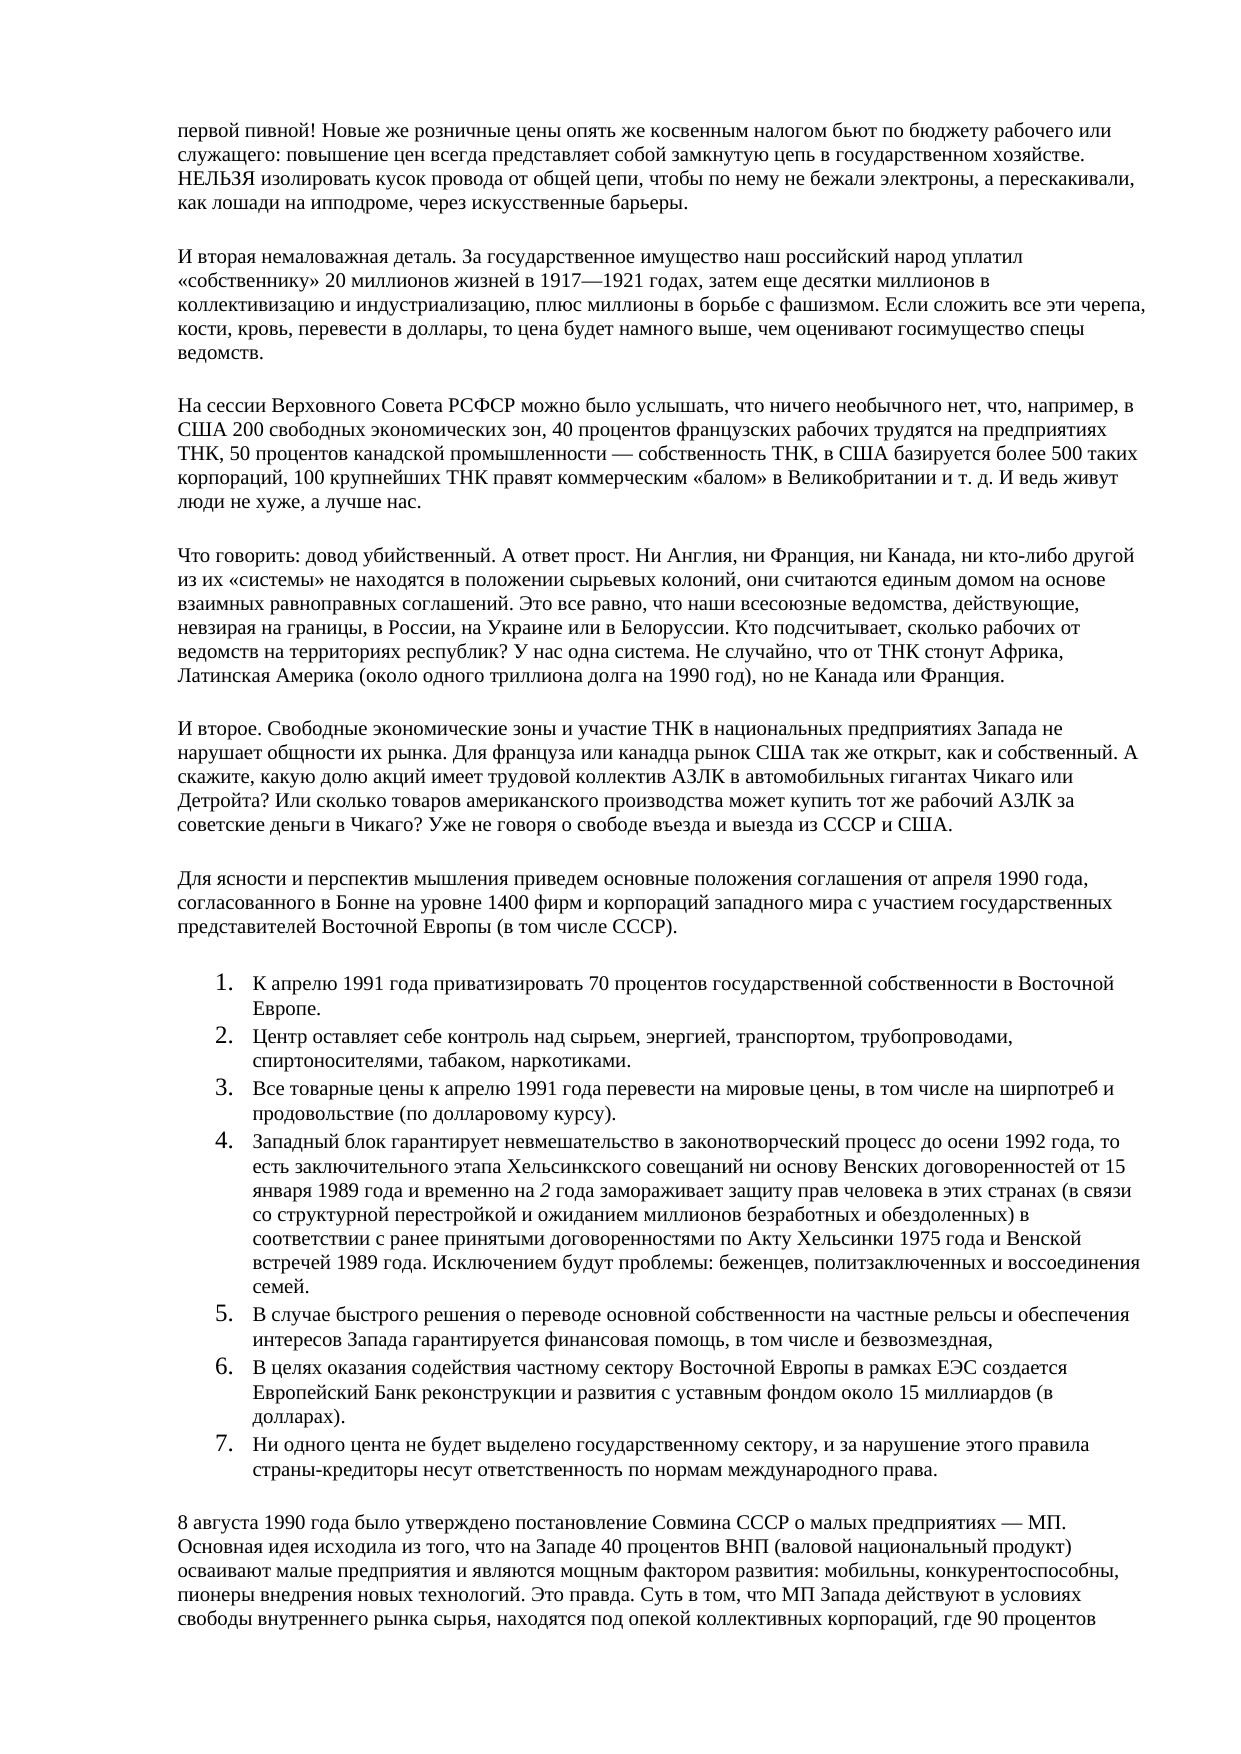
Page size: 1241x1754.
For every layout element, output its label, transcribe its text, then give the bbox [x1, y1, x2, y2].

list Ни одного цента не будет выделено государственному сектору, и за нарушение этого правила страны-кредиторы несут ответственность по нормам международного права. [215, 1428, 1152, 1481]
text И второе. Свободные экономические зоны и участие ТНК в национальных предприятиях Запада не нарушает общности их рынка. Для француза или канадца рынок США так же открыт, как и собственный. А скажите, какую долю акций имеет трудовой коллектив АЗЛК в автомобильных гигантах Чикаго или Детройта? Или сколько товаров американского производства может купить тот же рабочий АЗЛК за советские деньги в Чикаго? Уже не говоря о свободе въезда и выезда из СССР и США. [177, 716, 1152, 836]
text И вторая немаловажная деталь. За государственное имущество наш российский народ уплатил «собственнику» 20 миллионов жизней в 1917—1921 годах, затем еще десятки миллионов в коллективизацию и индустриализацию, плюс миллионы в борьбе с фашизмом. Если сложить все эти черепа, кости, кровь, перевести в доллары, то цена будет намного выше, чем оценивают госимущество спецы ведомств. [177, 243, 1152, 364]
list Западный блок гарантирует невмешательство в законотворческий процесс до осени 1992 года, то есть заключительного этапа Хельсинкского совещаний ни основу Венских договоренностей от 15 января 1989 года и временно на 2 года замораживает защиту прав человека в этих странах (в связи со структурной перестройкой и ожиданием миллионов безработных и обездоленных) в соответствии с ранее принятыми договоренностями по Акту Хельсинки 1975 года и Венской встречей 1989 года. Исключением будут проблемы: беженцев, политзаключенных и воссоединения семей. [215, 1125, 1152, 1298]
text Что говорить: довод убийственный. А ответ прост. Ни Англия, ни Франция, ни Канада, ни кто-либо другой из их «системы» не находятся в положении сырьевых колоний, они считаются единым домом на основе взаимных равноправных соглашений. Это все равно, что наши всесоюзные ведомства, действующие, невзирая на границы, в России, на Украине или в Белоруссии. Кто подсчитывает, сколько рабочих от ведомств на территориях республик? У нас одна система. Не случайно, что от ТНК стонут Африка, Латинская Америка (около одного триллиона долга на 1990 год), но не Канада или Франция. [177, 542, 1152, 687]
text На сессии Верховного Совета РСФСР можно было услышать, что ничего необычного нет, что, например, в США 200 свободных экономических зон, 40 процентов французских рабочих трудятся на предприятиях ТНК, 50 процентов канадской промышленности — собственность ТНК, в США базируется более 500 таких корпораций, 100 крупнейших ТНК правят коммерческим «балом» в Великобритании и т. д. И ведь живут люди не хуже, а лучше нас. [177, 393, 1152, 513]
list Центр оставляет себе контроль над сырьем, энергией, транспортом, трубопроводами, спиртоносителями, табаком, наркотиками. [215, 1020, 1152, 1072]
list В целях оказания содействия частному сектору Восточной Европы в рамках ЕЭС создается Европейский Банк реконструкции и развития с уставным фондом около 15 миллиардов (в долларах). [215, 1351, 1152, 1428]
text Для ясности и перспектив мышления приведем основные положения соглашения от апреля 1990 года, согласованного в Бонне на уровне 1400 фирм и корпораций западного мира с участием государственных представителей Восточной Европы (в том числе СССР). [177, 866, 1152, 938]
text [177, 118, 1152, 214]
list В случае быстрого решения о переводе основной собственности на частные рельсы и обеспечения интересов Запада гарантируется финансовая помощь, в том числе и безвозмездная, [215, 1298, 1152, 1351]
list К апрелю 1991 года приватизировать 70 процентов государственной собственности в Восточной Европе. [215, 967, 1152, 1020]
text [177, 1510, 1152, 1630]
list Все товарные цены к апрелю 1991 года перевести на мировые цены, в том числе на ширпотреб и продовольствие (по долларовому курсу). [215, 1072, 1152, 1125]
